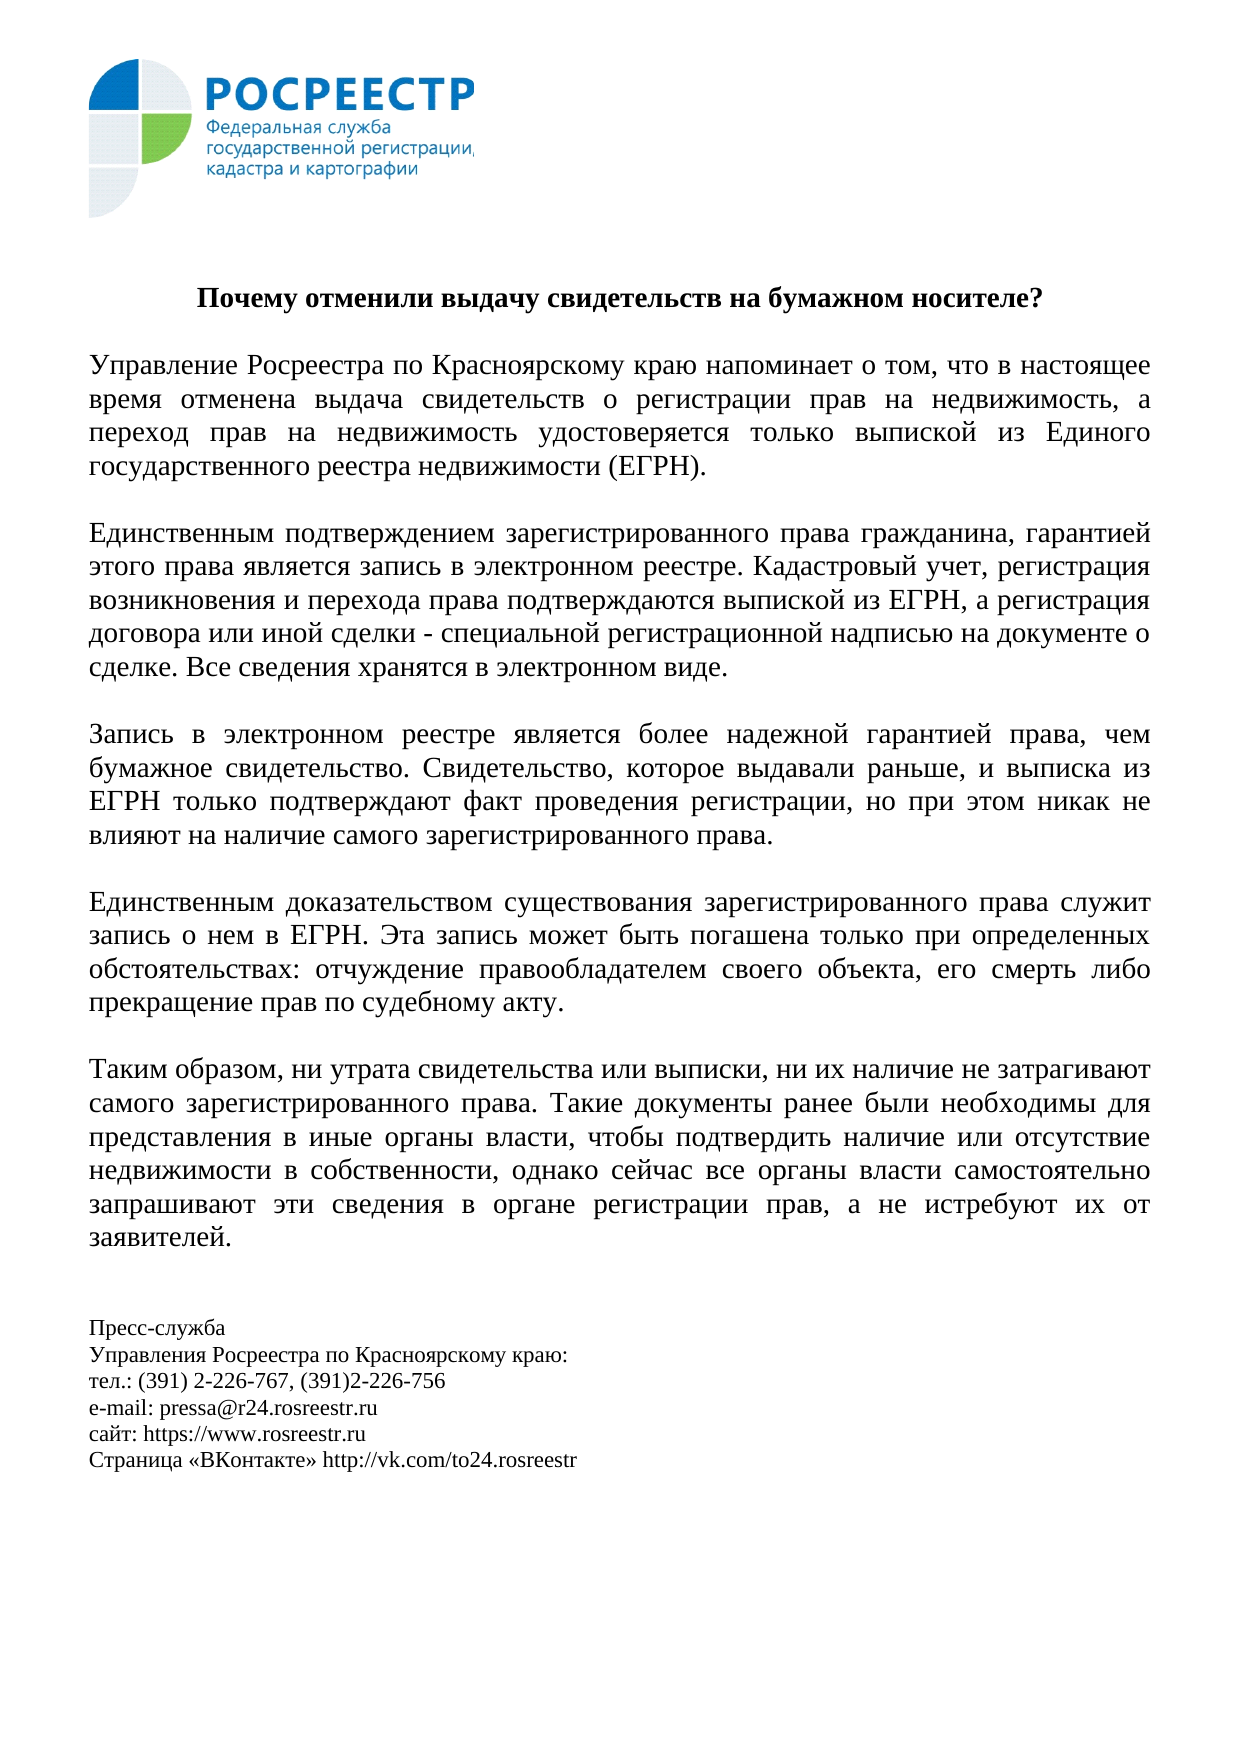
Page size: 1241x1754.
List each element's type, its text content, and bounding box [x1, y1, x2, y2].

text е-mail: pressa@r24.rosreestr.ru [89, 1393, 1152, 1420]
text Управления Росреестра по Красноярскому краю: [89, 1341, 1152, 1367]
text тел.: (391) 2-226-767, (391)2-226-756 [89, 1367, 1152, 1393]
text Пресс-служба [89, 1314, 1152, 1341]
text Страница «ВКонтакте» http://vk.com/to24.rosreestr [89, 1446, 1152, 1473]
text Таким образом, ни утрата свидетельства или выписки, ни их наличие не затрагивают самого зарегистрированного права. Такие документы ранее были необходимы для представления в иные органы власти, чтобы подтвердить наличие или отсутствие недвижимости в собственности, однако сейчас все органы власти самостоятельно запрашивают эти сведения в органе регистрации прав, а не истребуют их от заявителей. [89, 1052, 1152, 1253]
text сайт: https://www.rosreestr.ru [89, 1420, 1152, 1446]
text Запись в электронном реестре является более надежной гарантией права, чем бумажное свидетельство. Свидетельство, которое выдавали раньше, и выписка из ЕГРН только подтверждают факт проведения регистрации, но при этом никак не влияют на наличие самого зарегистрированного права. [89, 716, 1152, 850]
text Управление Росреестра по Красноярскому краю напоминает о том, что в настоящее время отменена выдача свидетельств о регистрации прав на недвижимость, а переход прав на недвижимость удостоверяется только выпиской из Единого государственного реестра недвижимости (ЕГРН). [89, 347, 1152, 481]
text Единственным подтверждением зарегистрированного права гражданина, гарантией этого права является запись в электронном реестре. Кадастровый учет, регистрация возникновения и перехода права подтверждаются выпиской из ЕГРН, а регистрация договора или иной сделки - специальной регистрационной надписью на документе о сделке. Все сведения хранятся в электронном виде. [89, 515, 1152, 683]
text Единственным доказательством существования зарегистрированного права служит запись о нем в ЕГРН. Эта запись может быть погашена только при определенных обстоятельствах: отчуждение правообладателем своего объекта, его смерть либо прекращение прав по судебному акту. [89, 884, 1152, 1018]
text Почему отменили выдачу свидетельств на бумажном носителе? [89, 280, 1152, 314]
picture [88, 59, 474, 218]
